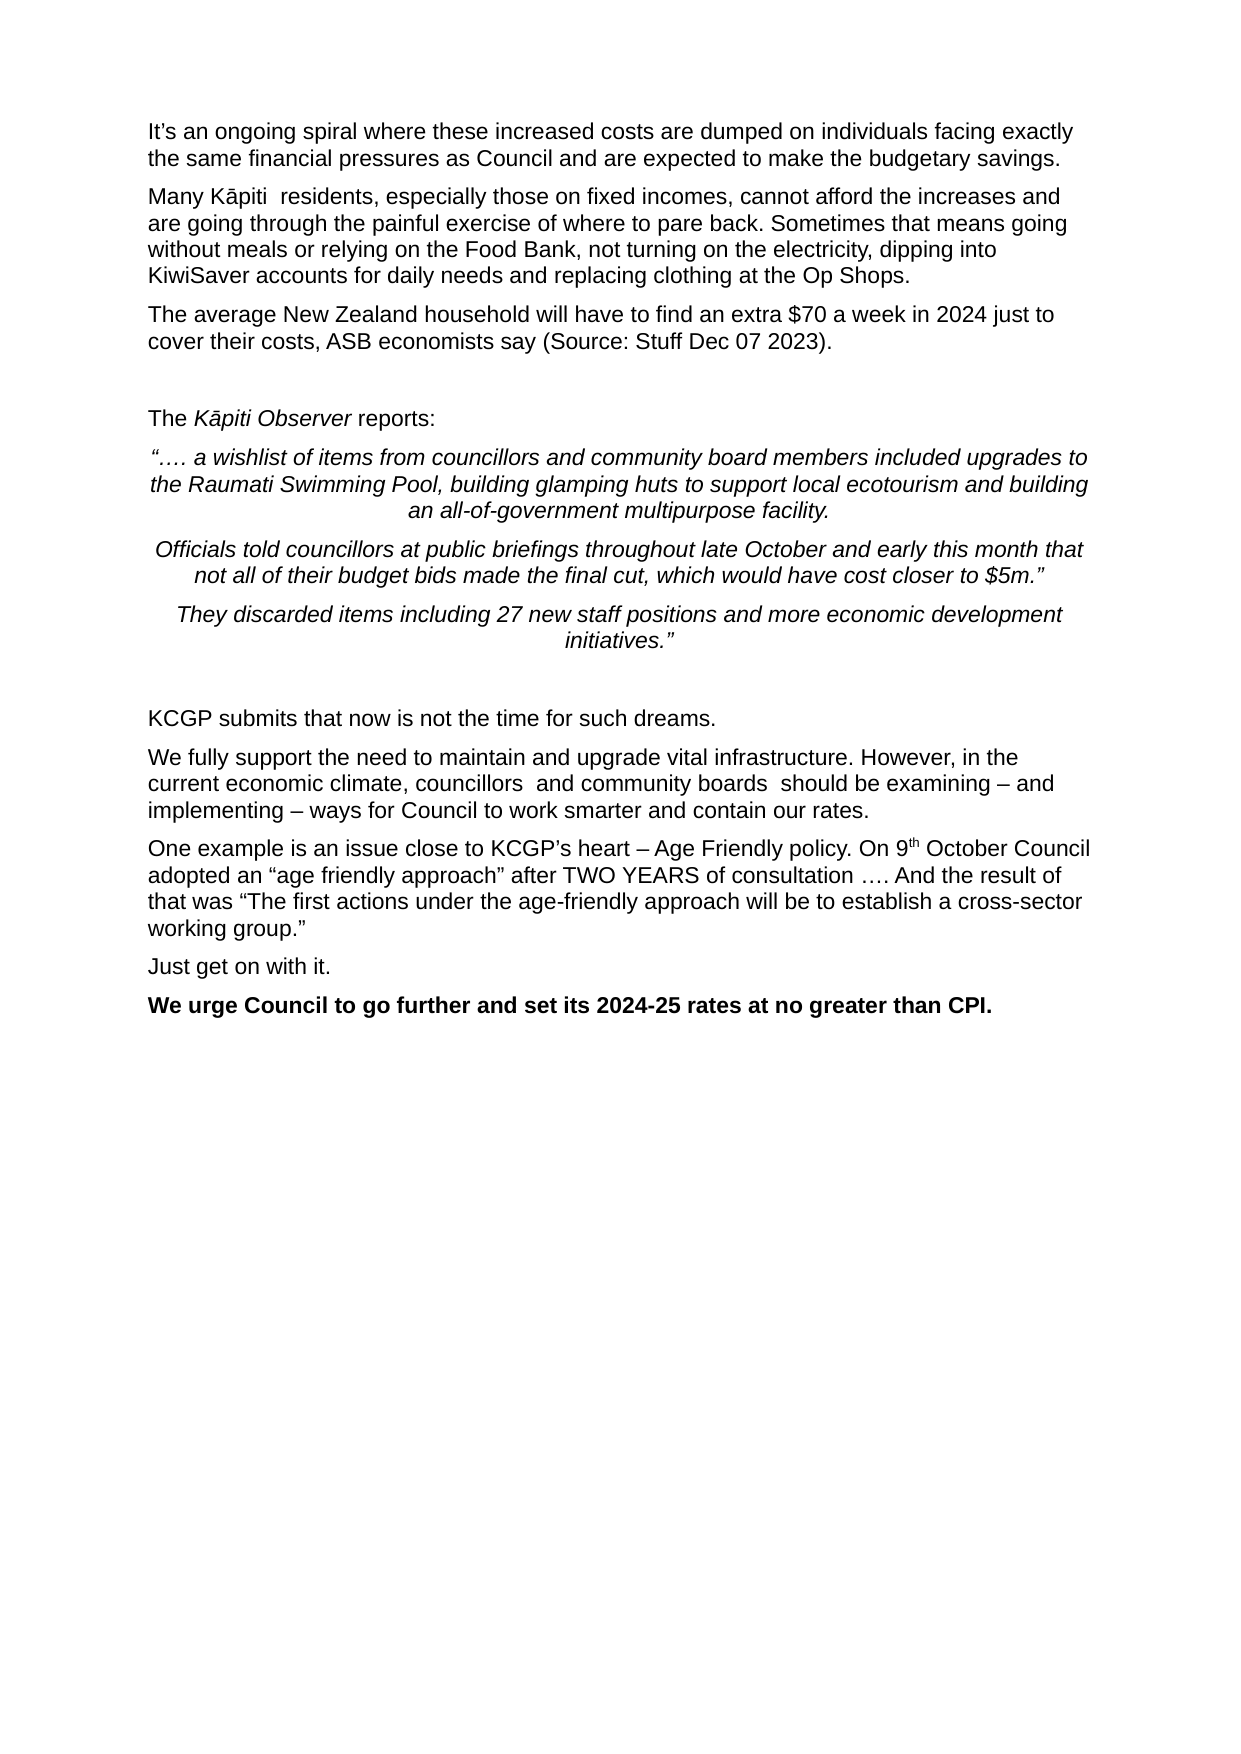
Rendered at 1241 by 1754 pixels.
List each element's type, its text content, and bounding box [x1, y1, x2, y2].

text “…. a wishlist of items from councillors and community board members included upgrades to the Raumati Swimming Pool, building glamping huts to support local ecotourism and building an all-of-government multipurpose facility. [148, 444, 1092, 523]
text KCGP submits that now is not the time for such dreams. [148, 705, 1092, 731]
text Just get on with it. [148, 953, 1092, 980]
text The Kāpiti Observer reports: [148, 405, 1092, 432]
text Officials told councillors at public briefings throughout late October and early this month that not all of their budget bids made the final cut, which would have cost closer to $5m.” [148, 536, 1092, 588]
text They discarded items including 27 new staff positions and more economic development initiatives.” [148, 601, 1092, 654]
text We urge Council to go further and set its 2024-25 rates at no greater than CPI. [148, 992, 1092, 1018]
text It’s an ongoing spiral where these increased costs are dumped on individuals facing exactly the same financial pressures as Council and are expected to make the budgetary savings. [148, 118, 1092, 171]
text We fully support the need to maintain and upgrade vital infrastructure. However, in the current economic climate, councillors and community boards should be examining – and implementing – ways for Council to work smarter and contain our rates. [148, 744, 1092, 823]
text Many Kāpiti residents, especially those on fixed incomes, cannot afford the increases and are going through the painful exercise of where to pare back. Sometimes that means going without meals or relying on the Food Bank, not turning on the electricity, dipping into KiwiSaver accounts for daily needs and replacing clothing at the Op Shops. [148, 183, 1092, 289]
text One example is an issue close to KCGP’s heart – Age Friendly policy. On 9th October Council adopted an “age friendly approach” after TWO YEARS of consultation …. And the result of that was “The first actions under the age-friendly approach will be to establish a cross-sector working group.” [148, 835, 1092, 941]
text The average New Zealand household will have to find an extra $70 a week in 2024 just to cover their costs, ASB economists say (Source: Stuff Dec 07 2023). [148, 301, 1092, 354]
